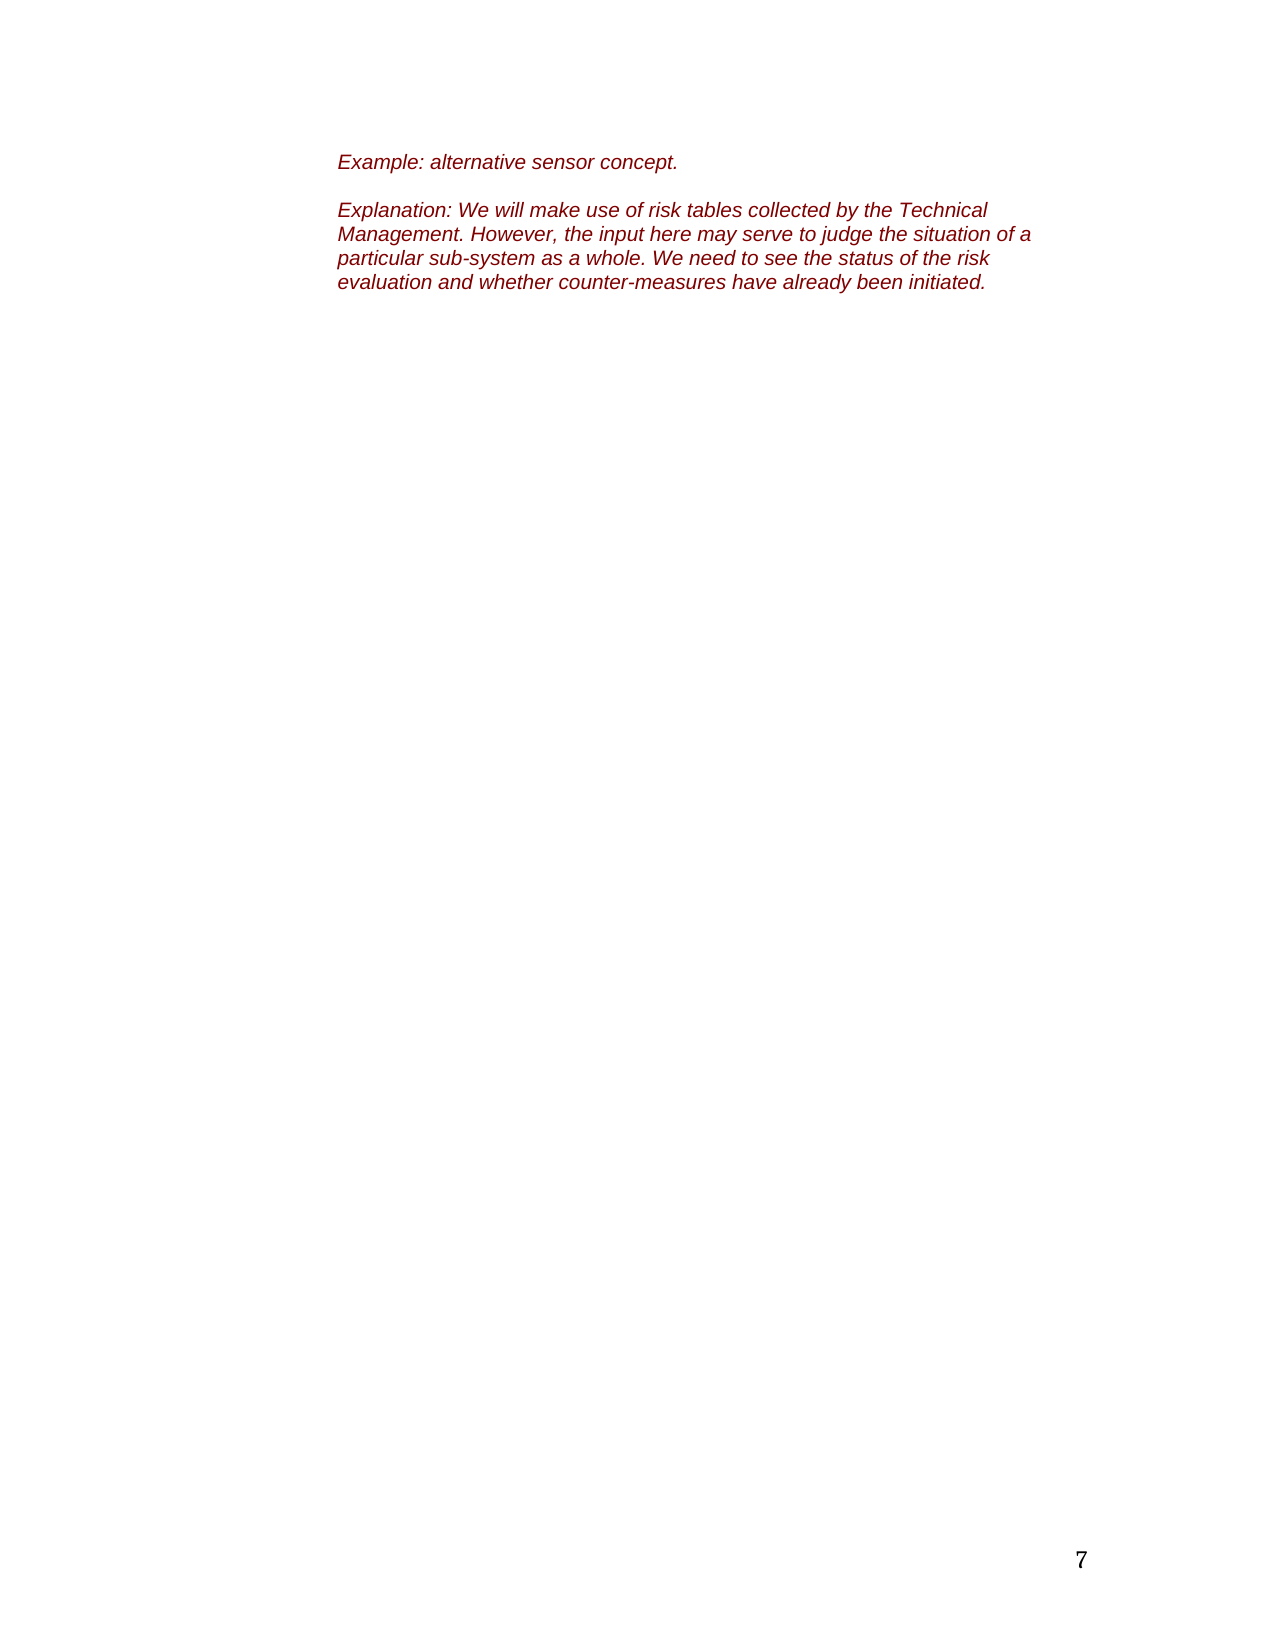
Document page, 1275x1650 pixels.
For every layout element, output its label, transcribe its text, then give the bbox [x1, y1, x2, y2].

list Example: alternative sensor concept. [262, 150, 1087, 174]
list Explanation: We will make use of risk tables collected by the Technical Management. However, the input here may serve to judge the situation of a particular sub-system as a whole. We need to see the status of the risk evaluation and whether counter-measures have already been initiated. [337, 198, 1087, 294]
